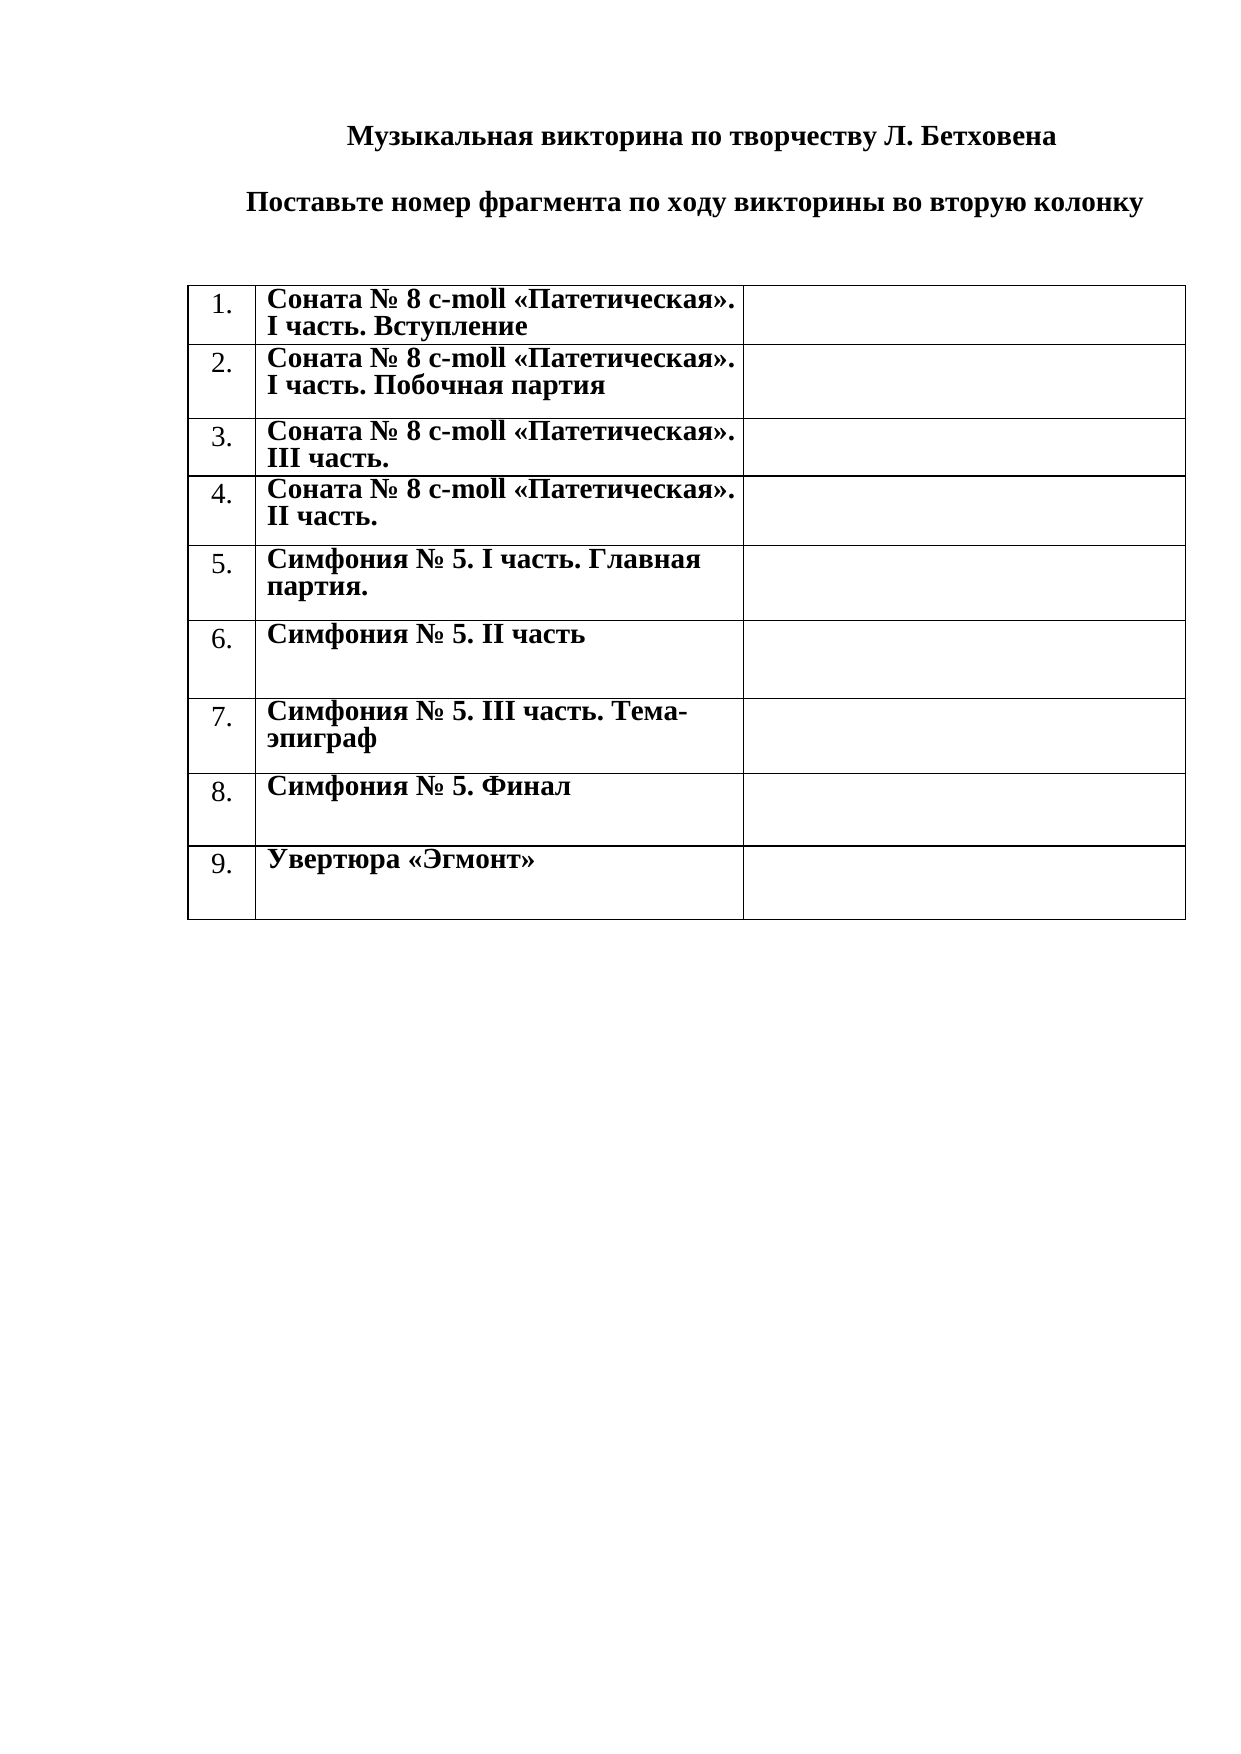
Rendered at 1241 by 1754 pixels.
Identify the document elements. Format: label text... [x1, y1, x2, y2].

table_cell 6. [189, 621, 255, 698]
table_cell 3. [189, 419, 255, 475]
table_header 1. [189, 286, 255, 344]
table_header Соната № 8 c-moll «Патетическая». I часть. Вступление [256, 286, 743, 344]
table_cell [744, 847, 1185, 918]
text Поставьте номер фрагмента по ходу викторины во вторую колонку [238, 189, 1152, 216]
table_cell Симфония № 5. III часть. Тема-эпиграф [256, 699, 743, 773]
table_cell Соната № 8 c-moll «Патетическая». III часть. [256, 419, 743, 475]
table_cell [744, 699, 1185, 773]
table_header [744, 286, 1185, 344]
table_cell Симфония № 5. Финал [256, 774, 743, 845]
table_cell [744, 621, 1185, 698]
table_cell [744, 477, 1185, 545]
table_cell Симфония № 5. I часть. Главная партия. [256, 546, 743, 620]
table_cell [744, 419, 1185, 475]
list Музыкальная викторина по творчеству Л. Бетховена [252, 118, 1152, 152]
table_cell [744, 774, 1185, 845]
table_cell 8. [189, 774, 255, 845]
table_cell [744, 345, 1185, 417]
table_cell Соната № 8 c-moll «Патетическая». II часть. [256, 477, 743, 545]
table_cell 9. [189, 847, 255, 918]
table_cell Соната № 8 c-moll «Патетическая». I часть. Побочная партия [256, 345, 743, 417]
table_cell Симфония № 5. II часть [256, 621, 743, 698]
table_cell 7. [189, 699, 255, 773]
table_cell 2. [189, 345, 255, 417]
table_cell [744, 546, 1185, 620]
table_cell 5. [189, 546, 255, 620]
table_cell 4. [189, 477, 255, 545]
table_cell Увертюра «Эгмонт» [256, 847, 743, 918]
